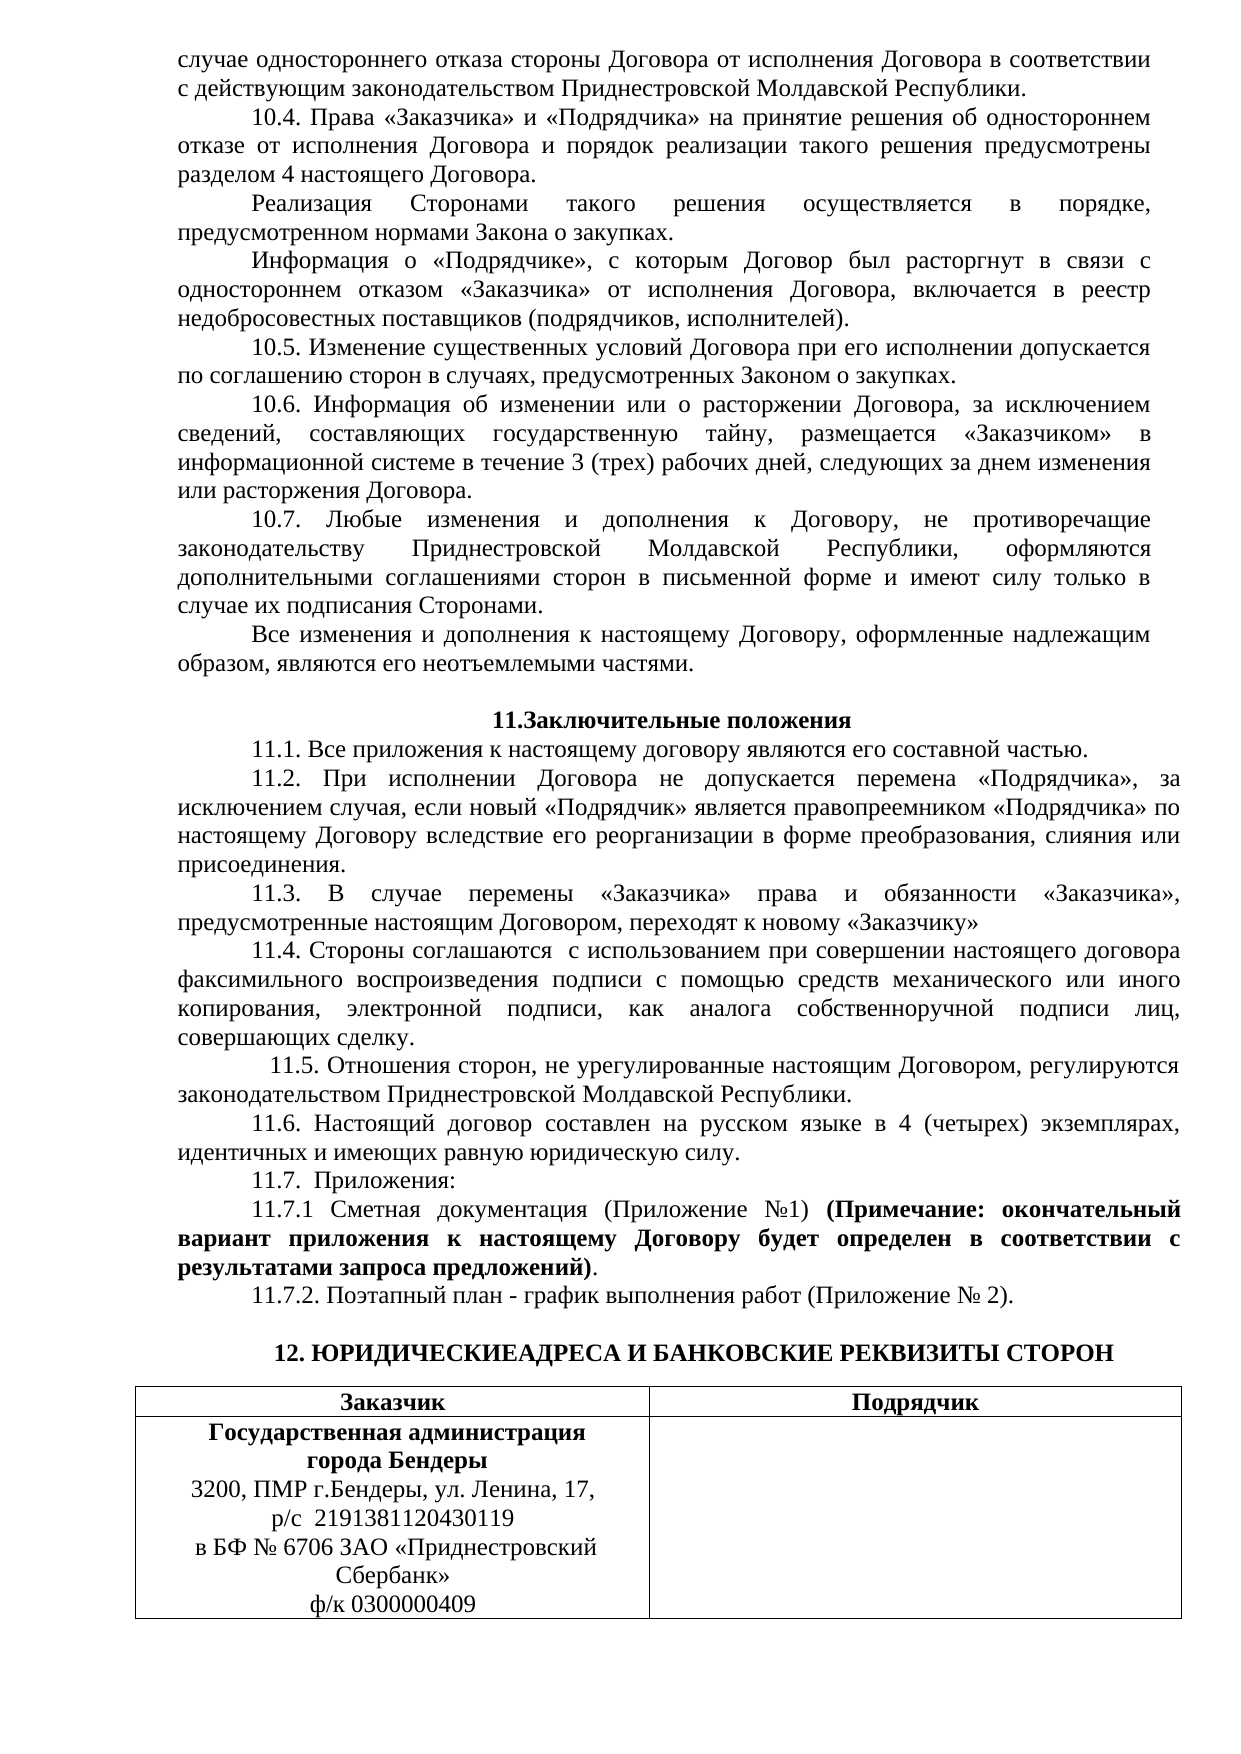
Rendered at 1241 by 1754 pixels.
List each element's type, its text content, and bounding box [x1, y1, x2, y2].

text 10.7. Любые изменения и дополнения к Договору, не противоречащие законодательству Приднестровской Молдавской Республики, оформляются дополнительными соглашениями сторон в письменной форме и имеют силу только в случае их подписания Сторонами. [177, 504, 1152, 619]
text 10.6. Информация об изменении или о расторжении Договора, за исключением сведений, составляющих государственную тайну, размещается «Заказчиком» в информационной системе в течение 3 (трех) рабочих дней, следующих за днем изменения или расторжения Договора. [177, 389, 1152, 504]
table_cell [650, 1417, 1181, 1618]
text 11.7.1 Сметная документация (Приложение №1) (Примечание: окончательный вариант приложения к настоящему Договору будет определен в соответствии с результатами запроса предложений). [177, 1194, 1181, 1281]
table_header Подрядчик [650, 1387, 1181, 1416]
text 11.7. Приложения: [177, 1166, 1181, 1194]
text 11.Заключительные положения [162, 706, 1181, 734]
text 12. ЮРИДИЧЕСКИЕАДРЕСА И БАНКОВСКИЕ РЕКВИЗИТЫ СТОРОН [177, 1338, 1152, 1367]
text 11.5. Отношения сторон, не урегулированные настоящим Договором, регулируются законодательством Приднестровской Молдавской Республики. [177, 1051, 1181, 1108]
table_cell Государственная администрация города Бендеры 3200, ПМР г.Бендеры, ул. Ленина, 17, р/с 2191381120430119 в БФ № 6706 ЗАО «Приднестровский Сбербанк» ф/к 0300000409 [136, 1417, 649, 1618]
text 11.6. Настоящий договор составлен на русском языке в 4 (четырех) экземплярах, идентичных и имеющих равную юридическую силу. [177, 1108, 1181, 1166]
text Информация о «Подрядчике», с которым Договор был расторгнут в связи с одностороннем отказом «Заказчика» от исполнения Договора, включается в реестр недобросовестных поставщиков (подрядчиков, исполнителей). [177, 246, 1152, 332]
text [177, 44, 1152, 102]
text 11.1. Все приложения к настоящему договору являются его составной частью. [177, 734, 1181, 763]
text 10.4. Права «Заказчика» и «Подрядчика» на принятие решения об одностороннем отказе от исполнения Договора и порядок реализации такого решения предусмотрены разделом 4 настоящего Договора. [177, 102, 1152, 188]
text 11.4. Стороны соглашаются с использованием при совершении настоящего договора факсимильного воспроизведения подписи с помощью средств механического или иного копирования, электронной подписи, как аналога собственноручной подписи лиц, совершающих сделку. [177, 936, 1181, 1051]
text 11.2. При исполнении Договора не допускается перемена «Подрядчика», за исключением случая, если новый «Подрядчик» является правопреемником «Подрядчика» по настоящему Договору вследствие его реорганизации в форме преобразования, слияния или присоединения. [177, 763, 1181, 878]
text Реализация Сторонами такого решения осуществляется в порядке, предусмотренном нормами Закона о закупках. [177, 188, 1152, 246]
text Все изменения и дополнения к настоящему Договору, оформленные надлежащим образом, являются его неотъемлемыми частями. [177, 619, 1152, 677]
text 11.7.2. Поэтапный план - график выполнения работ (Приложение № 2). [177, 1281, 1181, 1309]
text 11.3. В случае перемены «Заказчика» права и обязанности «Заказчика», предусмотренные настоящим Договором, переходят к новому «Заказчику» [177, 878, 1181, 936]
text 10.5. Изменение существенных условий Договора при его исполнении допускается по соглашению сторон в случаях, предусмотренных Законом о закупках. [177, 332, 1152, 389]
table_header Заказчик [136, 1387, 649, 1416]
